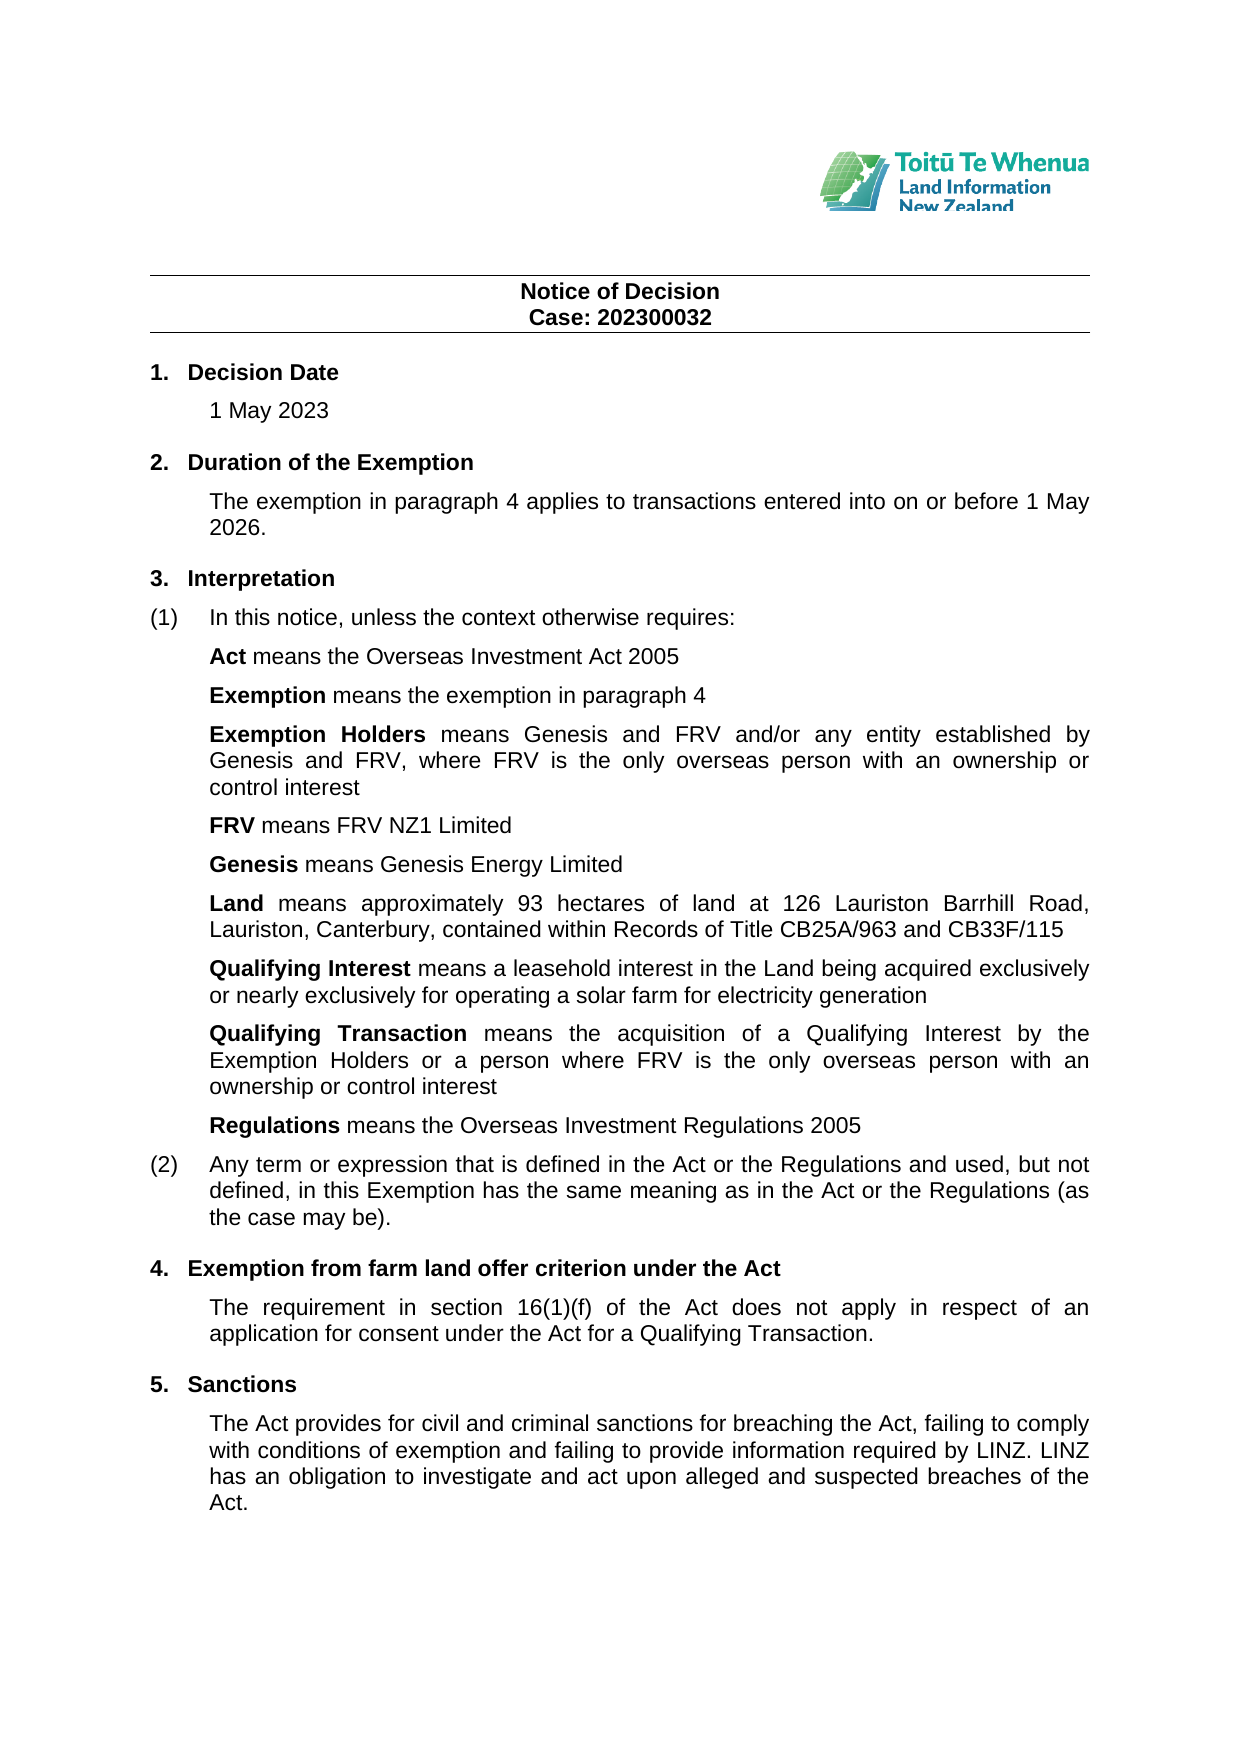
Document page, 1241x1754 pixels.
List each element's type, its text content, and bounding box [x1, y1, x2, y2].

list Any term or expression that is defined in the Act or the Regulations and used, but not defined, in this Exemption has the same meaning as in the Act or the Regulations (as the case may be). [150, 1151, 1090, 1230]
text Case: 202300032 [150, 301, 1090, 332]
subtitle Decision Date [150, 358, 1090, 385]
text Qualifying Transaction means the acquisition of a Qualifying Interest by the Exemption Holders or a person where FRV is the only overseas person with an ownership or control interest [209, 1020, 1090, 1099]
text Act means the Overseas Investment Act 2005 [209, 643, 1090, 669]
text Qualifying Interest means a leasehold interest in the Land being acquired exclusively or nearly exclusively for operating a solar farm for electricity generation [209, 955, 1090, 1008]
text The exemption in paragraph 4 applies to transactions entered into on or before 1 May 2026. [209, 488, 1090, 540]
picture [819, 151, 1089, 211]
text Land means approximately 93 hectares of land at 126 Lauriston Barrhill Road, Lauriston, Canterbury, contained within Records of Title CB25A/963 and CB33F/115 [209, 890, 1090, 943]
text The requirement in section 16(1)(f) of the Act does not apply in respect of an application for consent under the Act for a Qualifying Transaction. [209, 1294, 1090, 1346]
text Exemption Holders means Genesis and FRV and/or any entity established by Genesis and FRV, where FRV is the only overseas person with an ownership or control interest [209, 721, 1090, 800]
subtitle Duration of the Exemption [150, 449, 1090, 475]
list Sanctions [150, 1371, 1090, 1398]
text Regulations means the Overseas Investment Regulations 2005 [209, 1112, 1090, 1138]
text The Act provides for civil and criminal sanctions for breaching the Act, failing to comply with conditions of exemption and failing to provide information required by LINZ. LINZ has an obligation to investigate and act upon alleged and suspected breaches of the Act. [209, 1410, 1090, 1516]
text FRV means FRV NZ1 Limited [209, 812, 1090, 839]
list Exemption from farm land offer criterion under the Act [150, 1255, 1090, 1281]
list Interpretation [150, 565, 1090, 592]
text Notice of Decision [150, 276, 1090, 301]
text 1 May 2023 [209, 397, 1090, 424]
list In this notice, unless the context otherwise requires: [150, 604, 1090, 631]
text Genesis means Genesis Energy Limited [209, 851, 1090, 877]
text Exemption means the exemption in paragraph 4 [209, 682, 1090, 708]
